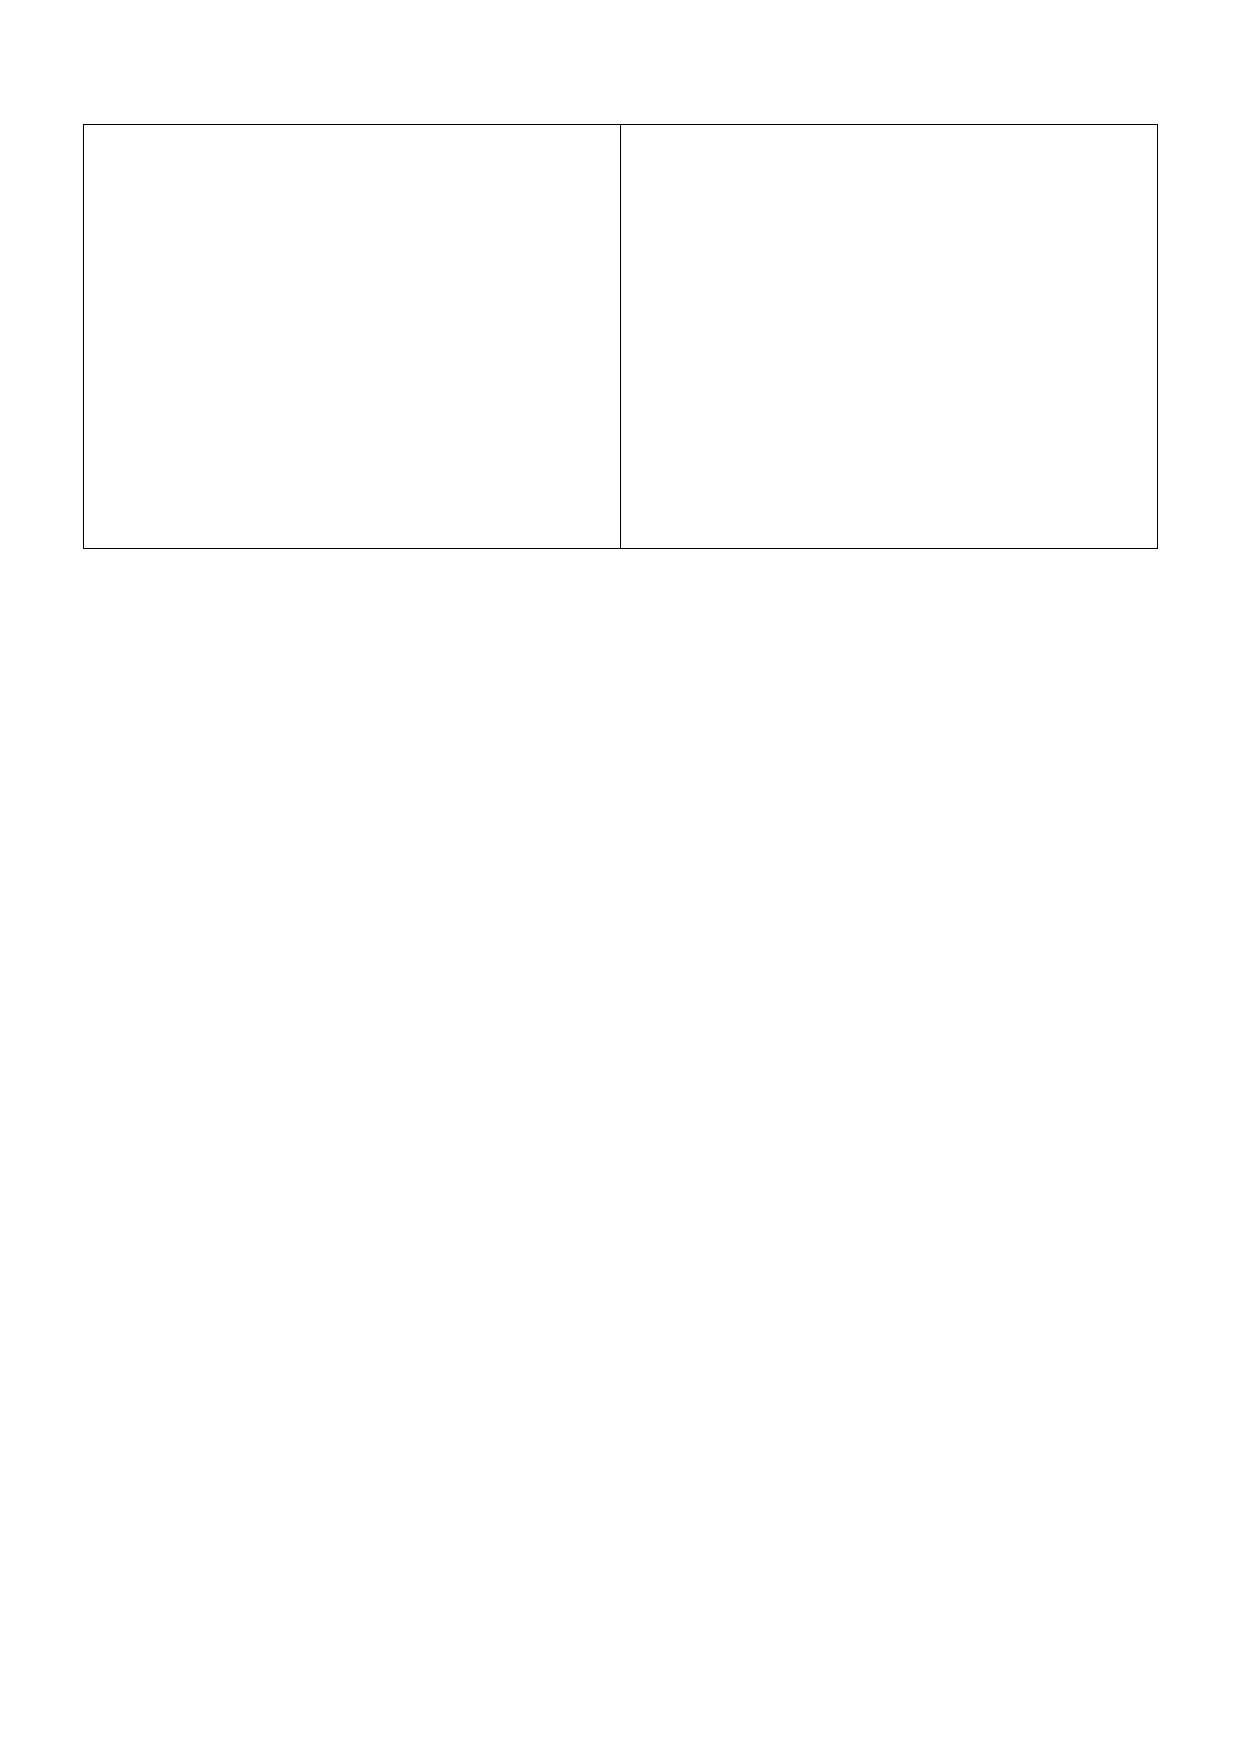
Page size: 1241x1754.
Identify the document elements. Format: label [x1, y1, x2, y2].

table_cell [621, 125, 1157, 548]
table_cell [84, 125, 620, 548]
